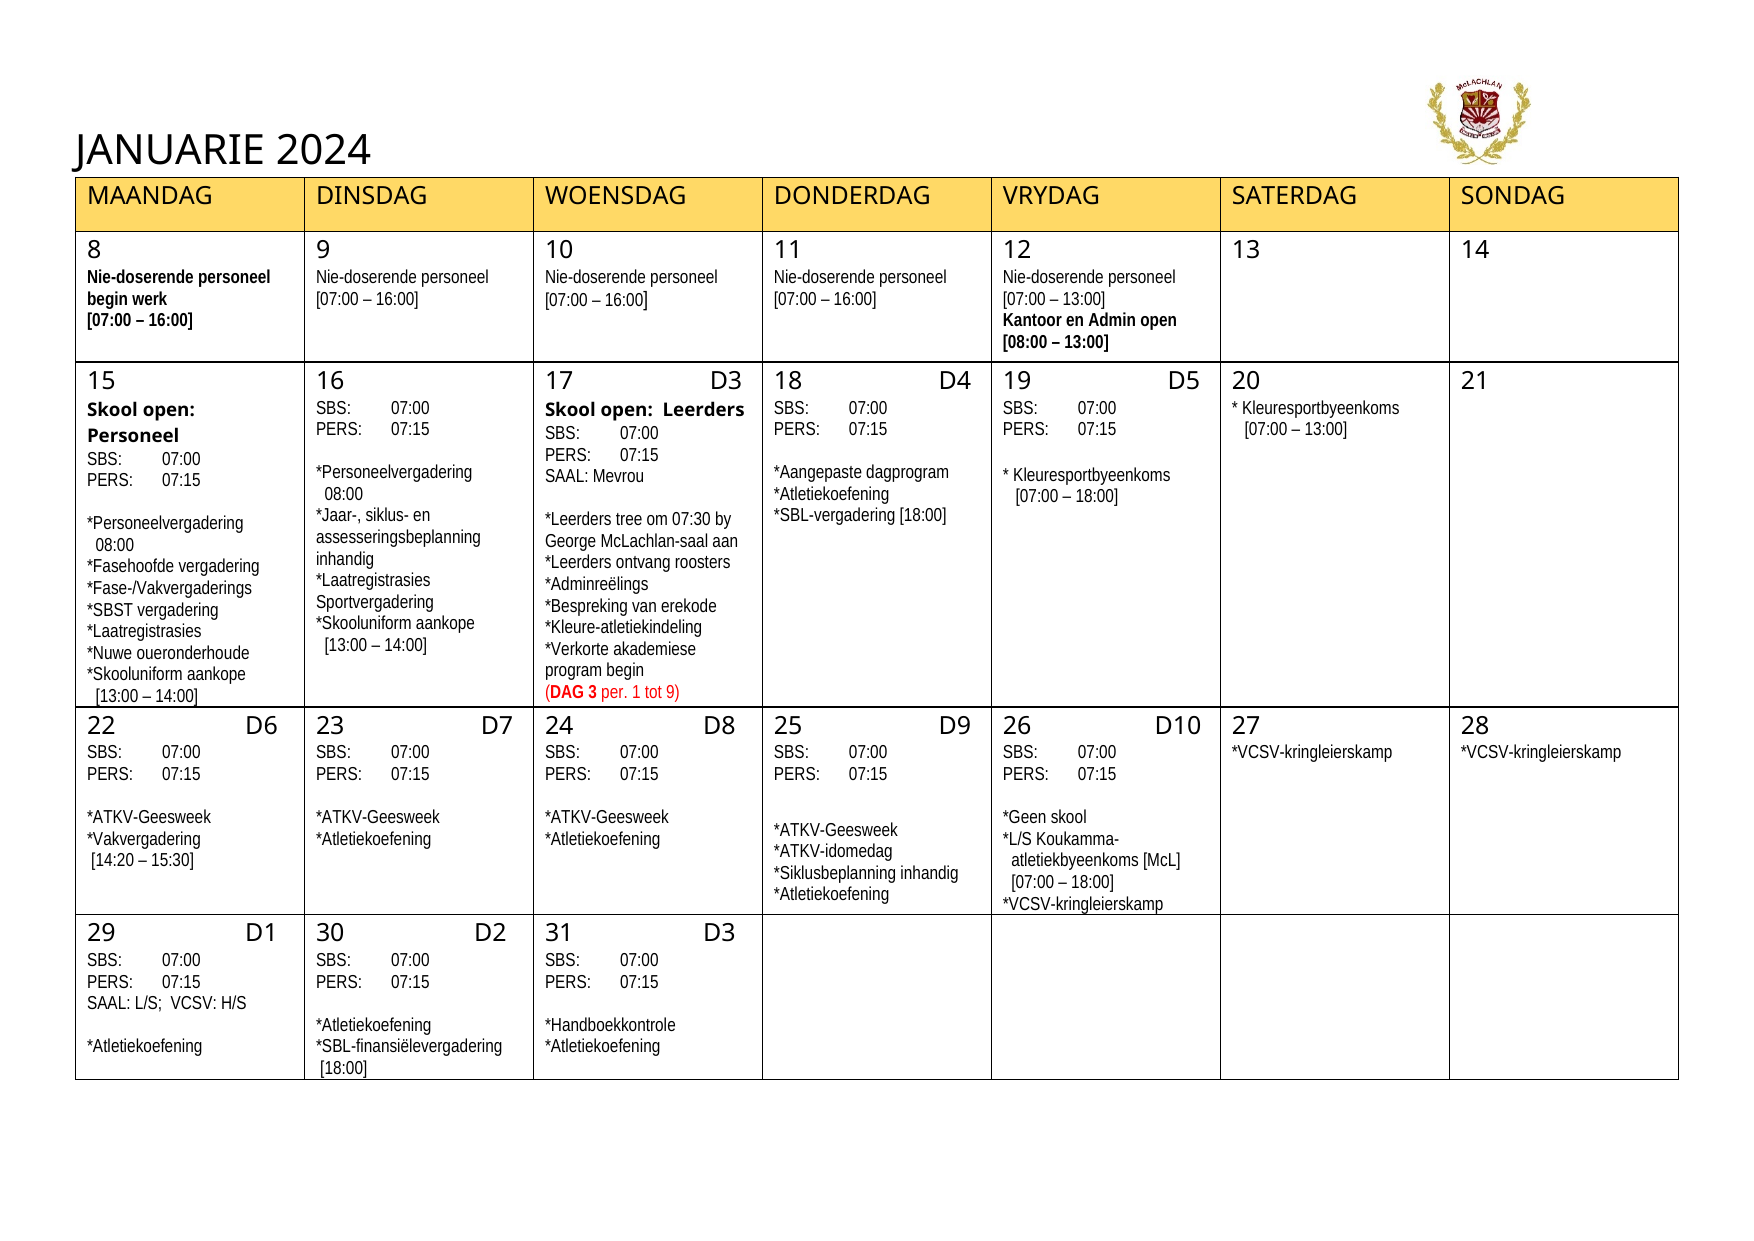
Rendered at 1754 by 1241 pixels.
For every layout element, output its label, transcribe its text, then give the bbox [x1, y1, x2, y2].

table_cell 14 [1450, 232, 1678, 361]
table_cell 26 D10 SBS: 07:00 PERS: 07:15 *Geen skool *L/S Koukamma- atletiekbyeenkoms [McL] [07:00 – 18:00] *VCSV-kringleierskamp [992, 708, 1220, 914]
table_header DONDERDAG [763, 178, 991, 231]
table_cell 15 Skool open: Personeel SBS: 07:00 PERS: 07:15 *Personeelvergadering 08:00 *Fasehoofde vergadering *Fase-/Vakvergaderings *SBST vergadering *Laatregistrasies *Nuwe oueronderhoude *Skooluniform aankope [13:00 – 14:00] [76, 363, 304, 706]
table_header MAANDAG [76, 178, 304, 231]
table_header SONDAG [1450, 178, 1678, 231]
table_cell 25 D9 SBS: 07:00 PERS: 07:15 *ATKV-Geesweek *ATKV-idomedag *Siklusbeplanning inhandig *Atletiekoefening [763, 708, 991, 914]
table_cell 8 Nie-doserende personeel begin werk [07:00 – 16:00] [76, 232, 304, 361]
table_cell 28 *VCSV-kringleierskamp [1450, 708, 1678, 914]
table_cell 29 D1 SBS: 07:00 PERS: 07:15 SAAL: L/S; VCSV: H/S *Atletiekoefening [76, 915, 304, 1078]
table_cell 22 D6 SBS: 07:00 PERS: 07:15 *ATKV-Geesweek *Vakvergadering [14:20 – 15:30] [76, 708, 304, 914]
table_cell 11 Nie-doserende personeel [07:00 – 16:00] [763, 232, 991, 361]
table_cell [1450, 915, 1678, 1078]
picture [1425, 75, 1532, 165]
table_cell 20 * Kleuresportbyeenkoms [07:00 – 13:00] [1221, 363, 1449, 706]
table_cell 31 D3 SBS: 07:00 PERS: 07:15 *Handboekkontrole *Atletiekoefening [534, 915, 762, 1078]
table_header VRYDAG [992, 178, 1220, 231]
table_cell 13 [1221, 232, 1449, 361]
table_header SATERDAG [1221, 178, 1449, 231]
table_header DINSDAG [305, 178, 533, 231]
table_header WOENSDAG [534, 178, 762, 231]
table_cell 9 Nie-doserende personeel [07:00 – 16:00] [305, 232, 533, 361]
table_cell 16 SBS: 07:00 PERS: 07:15 *Personeelvergadering 08:00 *Jaar-, siklus- en assesseringsbeplanning inhandig *Laatregistrasies Sportvergadering *Skooluniform aankope [13:00 – 14:00] [305, 363, 533, 706]
table_cell [992, 915, 1220, 1078]
table_cell 27 *VCSV-kringleierskamp [1221, 708, 1449, 914]
table_cell 17 D3 Skool open: Leerders SBS: 07:00 PERS: 07:15 SAAL: Mevrou *Leerders tree om 07:30 by George McLachlan-saal aan *Leerders ontvang roosters *Adminreëlings *Bespreking van erekode *Kleure-atletiekindeling *Verkorte akademiese program begin (DAG 3 per. 1 tot 9) [534, 363, 762, 706]
table_cell 12 Nie-doserende personeel [07:00 – 13:00] Kantoor en Admin open [08:00 – 13:00] [992, 232, 1220, 361]
text JANUARIE 2024 [75, 75, 1679, 177]
table_cell 19 D5 SBS: 07:00 PERS: 07:15 * Kleuresportbyeenkoms [07:00 – 18:00] [992, 363, 1220, 706]
table_cell 24 D8 SBS: 07:00 PERS: 07:15 *ATKV-Geesweek *Atletiekoefening [534, 708, 762, 914]
table_cell [763, 915, 991, 1078]
table_cell 10 Nie-doserende personeel [07:00 – 16:00] [534, 232, 762, 361]
table_cell 18 D4 SBS: 07:00 PERS: 07:15 *Aangepaste dagprogram *Atletiekoefening *SBL-vergadering [18:00] [763, 363, 991, 706]
table_cell 23 D7 SBS: 07:00 PERS: 07:15 *ATKV-Geesweek *Atletiekoefening [305, 708, 533, 914]
table_cell 21 [1450, 363, 1678, 706]
table_cell [1221, 915, 1449, 1078]
table_cell 30 D2 SBS: 07:00 PERS: 07:15 *Atletiekoefening *SBL-finansiëlevergadering [18:00] [305, 915, 533, 1078]
